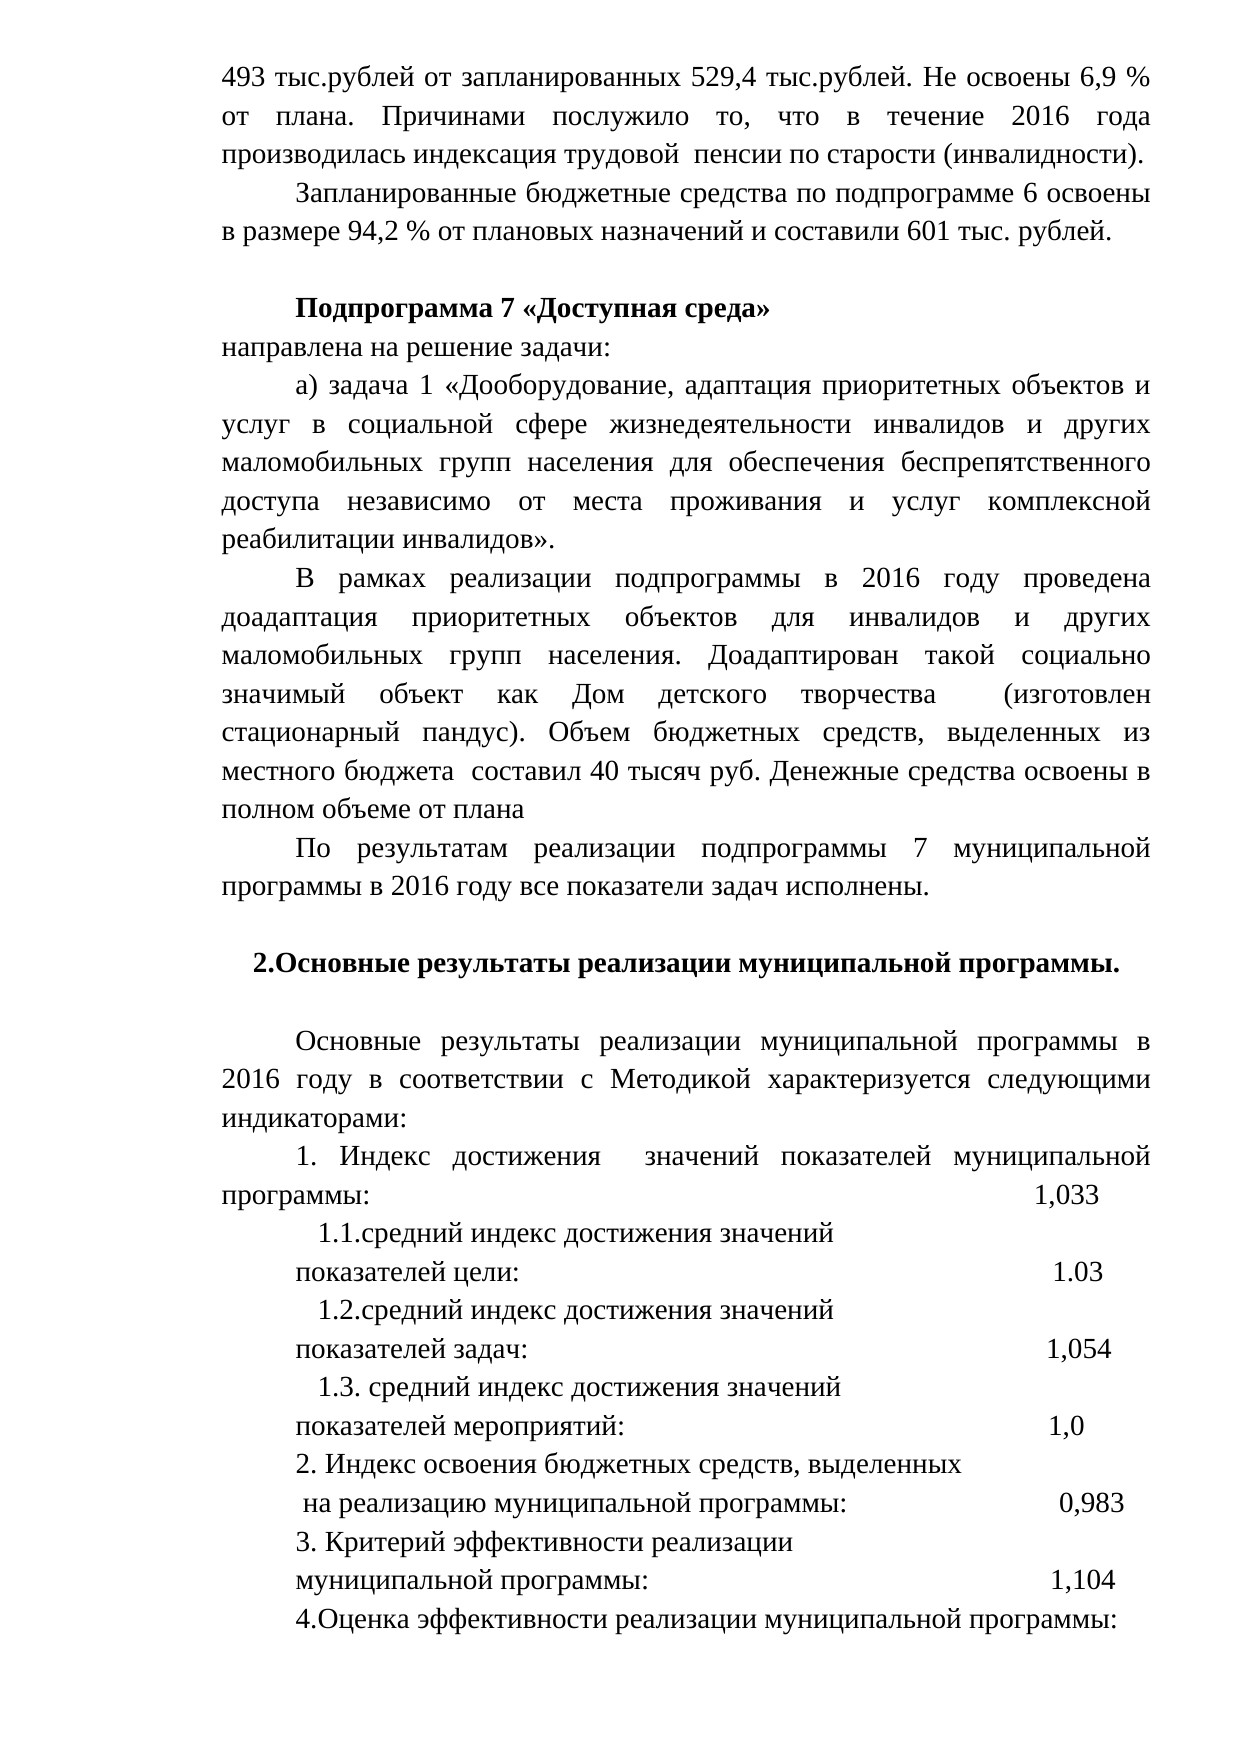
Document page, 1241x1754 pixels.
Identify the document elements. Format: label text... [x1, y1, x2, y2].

text а) задача 1 «Дооборудование, адаптация приоритетных объектов и услуг в социальной сфере жизнедеятельности инвалидов и других маломобильных групп населения для обеспечения беспрепятственного доступа независимо от места проживания и услуг комплексной реабилитации инвалидов». [221, 367, 1152, 555]
text муниципальной программы: 1,104 [221, 1562, 1152, 1596]
text 1.2.средний индекс достижения значений [221, 1292, 1152, 1326]
text В рамках реализации подпрограммы в 2016 году проведена доадаптация приоритетных объектов для инвалидов и других маломобильных групп населения. Доадаптирован такой социально значимый объект как Дом детского творчества (изготовлен стационарный пандус). Объем бюджетных средств, выделенных из местного бюджета составил 40 тысяч руб. Денежные средства освоены в полном объеме от плана [221, 560, 1152, 825]
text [221, 59, 1152, 170]
text 2. Индекс освоения бюджетных средств, выделенных [221, 1447, 1152, 1480]
text Подпрограмма 7 «Доступная среда» [221, 290, 1152, 324]
text 3. Критерий эффективности реализации [221, 1524, 1152, 1557]
text 2.Основные результаты реализации муниципальной программы. [221, 946, 1152, 979]
text 4.Оценка эффективности реализации муниципальной программы: [221, 1601, 1152, 1634]
text направлена на решение задачи: [221, 329, 1152, 362]
text 1.3. средний индекс достижения значений [221, 1369, 1152, 1403]
text показателей задач: 1,054 [221, 1331, 1152, 1364]
text показателей цели: 1.03 [221, 1254, 1152, 1287]
text на реализацию муниципальной программы: 0,983 [221, 1485, 1152, 1519]
text показателей мероприятий: 1,0 [221, 1408, 1152, 1442]
text 1. Индекс достижения значений показателей муниципальной программы: 1,033 [221, 1138, 1152, 1210]
text 1.1.средний индекс достижения значений [221, 1215, 1152, 1249]
text По результатам реализации подпрограммы 7 муниципальной программы в 2016 году все показатели задач исполнены. [221, 830, 1152, 902]
text Запланированные бюджетные средства по подпрограмме 6 освоены в размере 94,2 % от плановых назначений и составили 601 тыс. рублей. [221, 175, 1152, 247]
text Основные результаты реализации муниципальной программы в 2016 году в соответствии с Методикой характеризуется следующими индикаторами: [221, 1023, 1152, 1133]
